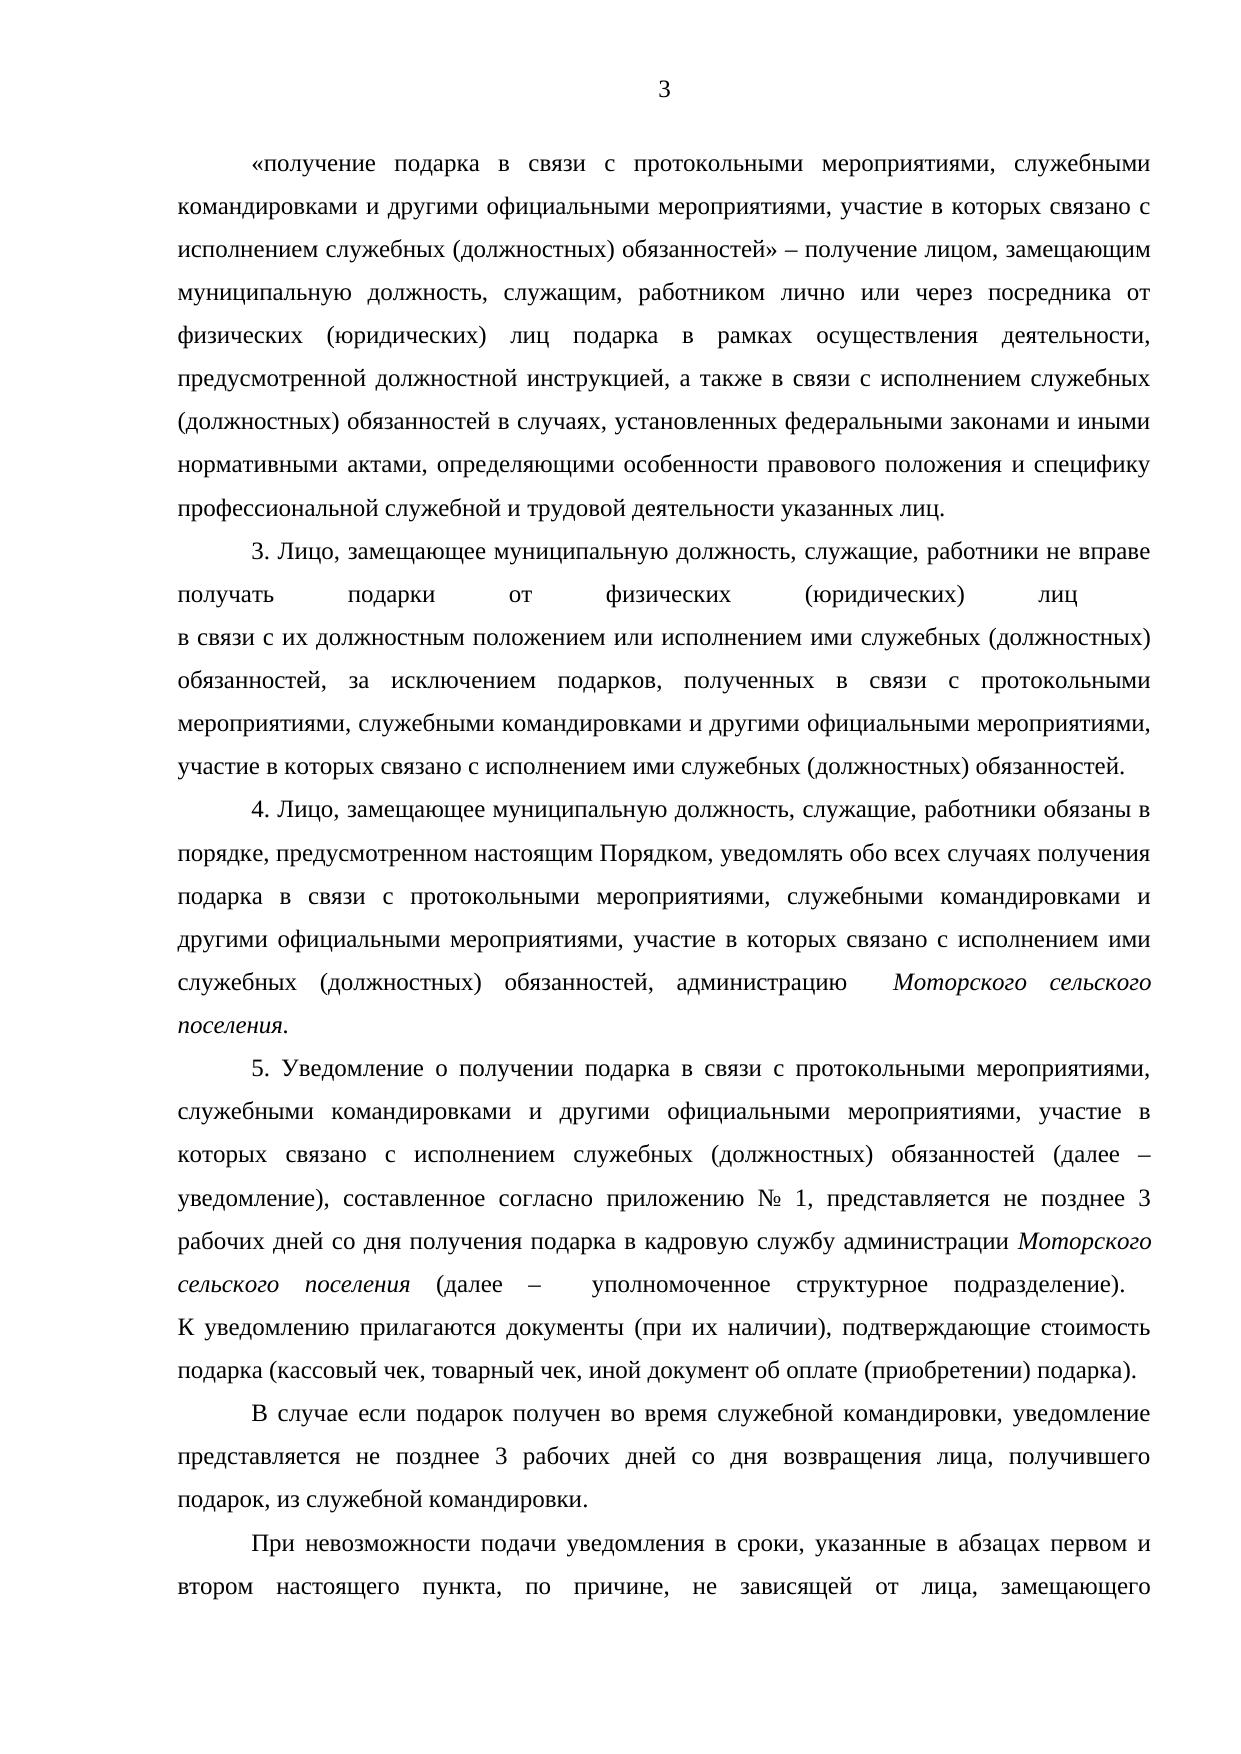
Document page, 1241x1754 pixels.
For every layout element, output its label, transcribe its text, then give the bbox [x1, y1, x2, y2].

text 5. Уведомление о получении подарка в связи с протокольными мероприятиями, служебными командировками и другими официальными мероприятиями, участие в которых связано с исполнением служебных (должностных) обязанностей (далее – уведомление), составленное согласно приложению № 1, представляется не позднее 3 рабочих дней со дня получения подарка в кадровую службу администрации Моторского сельского поселения (далее – уполномоченное структурное подразделение). К уведомлению прилагаются документы (при их наличии), подтверждающие стоимость подарка (кассовый чек, товарный чек, иной документ об оплате (приобретении) подарка). [177, 1053, 1152, 1384]
text В случае если подарок получен во время служебной командировки, уведомление представляется не позднее 3 рабочих дней со дня возвращения лица, получившего подарок, из служебной командировки. [177, 1398, 1152, 1513]
text 4. Лицо, замещающее муниципальную должность, служащие, работники обязаны в порядке, предусмотренном настоящим Порядком, уведомлять обо всех случаях получения подарка в связи с протокольными мероприятиями, служебными командировками и другими официальными мероприятиями, участие в которых связано с исполнением ими служебных (должностных) обязанностей, администрацию Моторского сельского поселения. [177, 794, 1152, 1039]
text «получение подарка в связи с протокольными мероприятиями, служебными командировками и другими официальными мероприятиями, участие в которых связано с исполнением служебных (должностных) обязанностей» – получение лицом, замещающим муниципальную должность, служащим, работником лично или через посредника от физических (юридических) лиц подарка в рамках осуществления деятельности, предусмотренной должностной инструкцией, а также в связи с исполнением служебных (должностных) обязанностей в случаях, установленных федеральными законами и иными нормативными актами, определяющими особенности правового положения и специфику профессиональной служебной и трудовой деятельности указанных лиц. [177, 148, 1152, 521]
text 3. Лицо, замещающее муниципальную должность, служащие, работники не вправе получать подарки от физических (юридических) лиц в связи с их должностным положением или исполнением ими служебных (должностных) обязанностей, за исключением подарков, полученных в связи с протокольными мероприятиями, служебными командировками и другими официальными мероприятиями, участие в которых связано с исполнением ими служебных (должностных) обязанностей. [177, 536, 1152, 780]
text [177, 1528, 1152, 1599]
